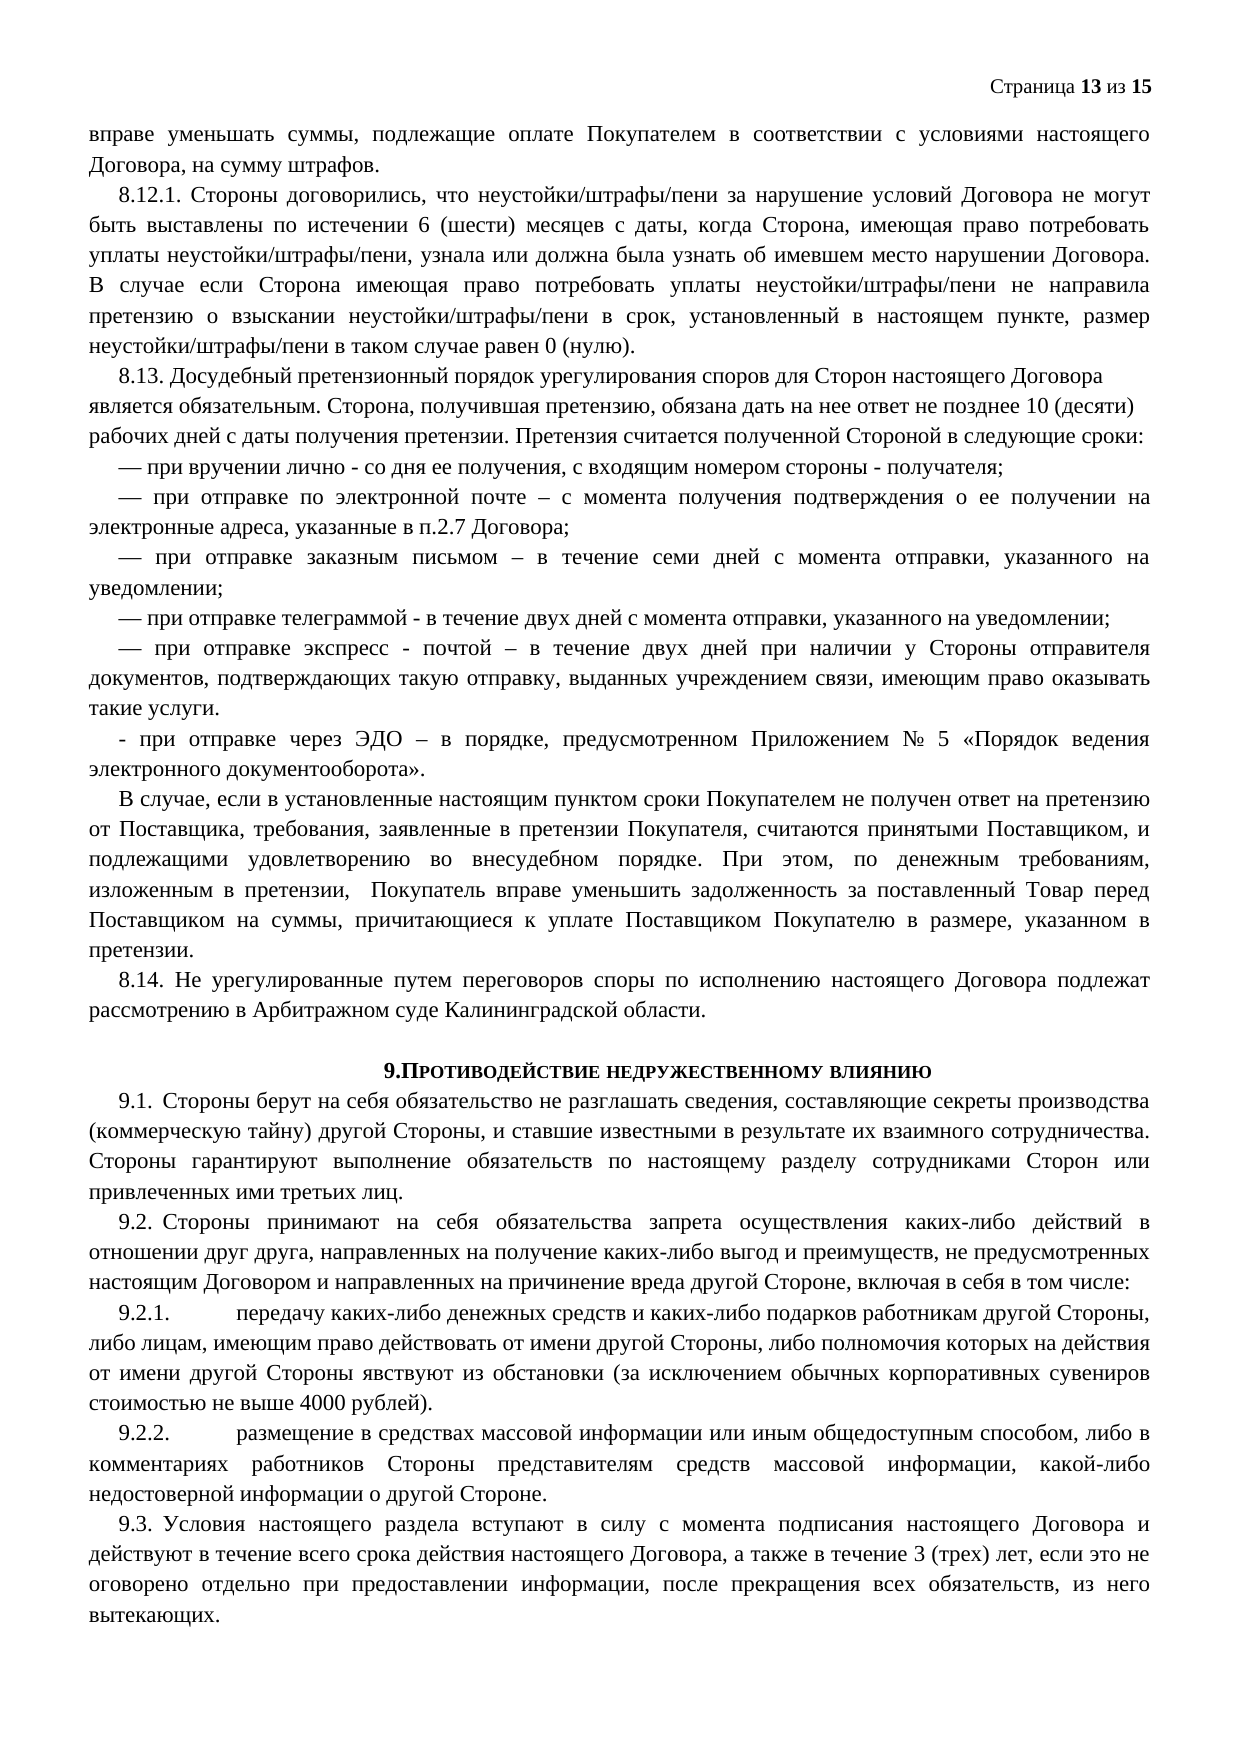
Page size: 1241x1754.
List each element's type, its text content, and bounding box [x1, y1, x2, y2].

text — при отправке по электронной почте – с момента получения подтверждения о ее получении на электронные адреса, указанные в п.2.7 Договора; [89, 483, 1152, 539]
text В случае, если в установленные настоящим пунктом сроки Покупателем не получен ответ на претензию от Поставщика, требования, заявленные в претензии Покупателя, считаются принятыми Поставщиком, и подлежащими удовлетворению во внесудебном порядке. При этом, по денежным требованиям, изложенным в претензии, Покупатель вправе уменьшить задолженность за поставленный Товар перед Поставщиком на суммы, причитающиеся к уплате Поставщиком Покупателю в размере, указанном в претензии. [89, 785, 1152, 962]
text 8.12.1. Стороны договорились, что неустойки/штрафы/пени за нарушение условий Договора не могут быть выставлены по истечении 6 (шести) месяцев с даты, когда Сторона, имеющая право потребовать уплаты неустойки/штрафы/пени, узнала или должна была узнать об имевшем место нарушении Договора. В случае если Сторона имеющая право потребовать уплаты неустойки/штрафы/пени не направила претензию о взыскании неустойки/штрафы/пени в срок, установленный в настоящем пункте, размер неустойки/штрафы/пени в таком случае равен 0 (нулю). [89, 181, 1152, 358]
text 9.1. Стороны берут на себя обязательство не разглашать сведения, составляющие секреты производства (коммерческую тайну) другой Стороны, и ставшие известными в результате их взаимного сотрудничества. Стороны гарантируют выполнение обязательств по настоящему разделу сотрудниками Сторон или привлеченных ими третьих лиц. [89, 1087, 1152, 1204]
text — при отправке телеграммой - в течение двух дней с момента отправки, указанного на уведомлении; [89, 604, 1152, 630]
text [89, 121, 1152, 177]
text 9.Противодействие недружественному влиянию [164, 1057, 1152, 1083]
text 8.14. Не урегулированные путем переговоров споры по исполнению настоящего Договора подлежат рассмотрению в Арбитражном суде Калининградской области. [89, 966, 1152, 1023]
text 8.13. Досудебный претензионный порядок урегулирования споров для Сторон настоящего Договора является обязательным. Сторона, получившая претензию, обязана дать на нее ответ не позднее 10 (десяти) рабочих дней с даты получения претензии. Претензия считается полученной Стороной в следующие сроки: [89, 362, 1152, 449]
text 9.3. Условия настоящего раздела вступают в силу с момента подписания настоящего Договора и действуют в течение всего срока действия настоящего Договора, а также в течение 3 (трех) лет, если это не оговорено отдельно при предоставлении информации, после прекращения всех обязательств, из него вытекающих. [89, 1510, 1152, 1627]
text 9.2. Стороны принимают на себя обязательства запрета осуществления каких-либо действий в отношении друг друга, направленных на получение каких-либо выгод и преимуществ, не предусмотренных настоящим Договором и направленных на причинение вреда другой Стороне, включая в себя в том числе: [89, 1208, 1152, 1295]
text — при отправке экспресс - почтой – в течение двух дней при наличии у Стороны отправителя документов, подтверждающих такую отправку, выданных учреждением связи, имеющим право оказывать такие услуги. [89, 634, 1152, 721]
text - при отправке через ЭДО – в порядке, предусмотренном Приложением № 5 «Порядок ведения электронного документооборота». [89, 725, 1152, 781]
text — при вручении лично - со дня ее получения, с входящим номером стороны - получателя; [89, 453, 1152, 479]
text 9.2.1. передачу каких-либо денежных средств и каких-либо подарков работникам другой Стороны, либо лицам, имеющим право действовать от имени другой Стороны, либо полномочия которых на действия от имени другой Стороны явствуют из обстановки (за исключением обычных корпоративных сувениров стоимостью не выше 4000 рублей). [89, 1299, 1152, 1416]
text 9.2.2. размещение в средствах массовой информации или иным общедоступным способом, либо в комментариях работников Стороны представителям средств массовой информации, какой-либо недостоверной информации о другой Стороне. [89, 1419, 1152, 1506]
text — при отправке заказным письмом – в течение семи дней с момента отправки, указанного на уведомлении; [89, 543, 1152, 600]
